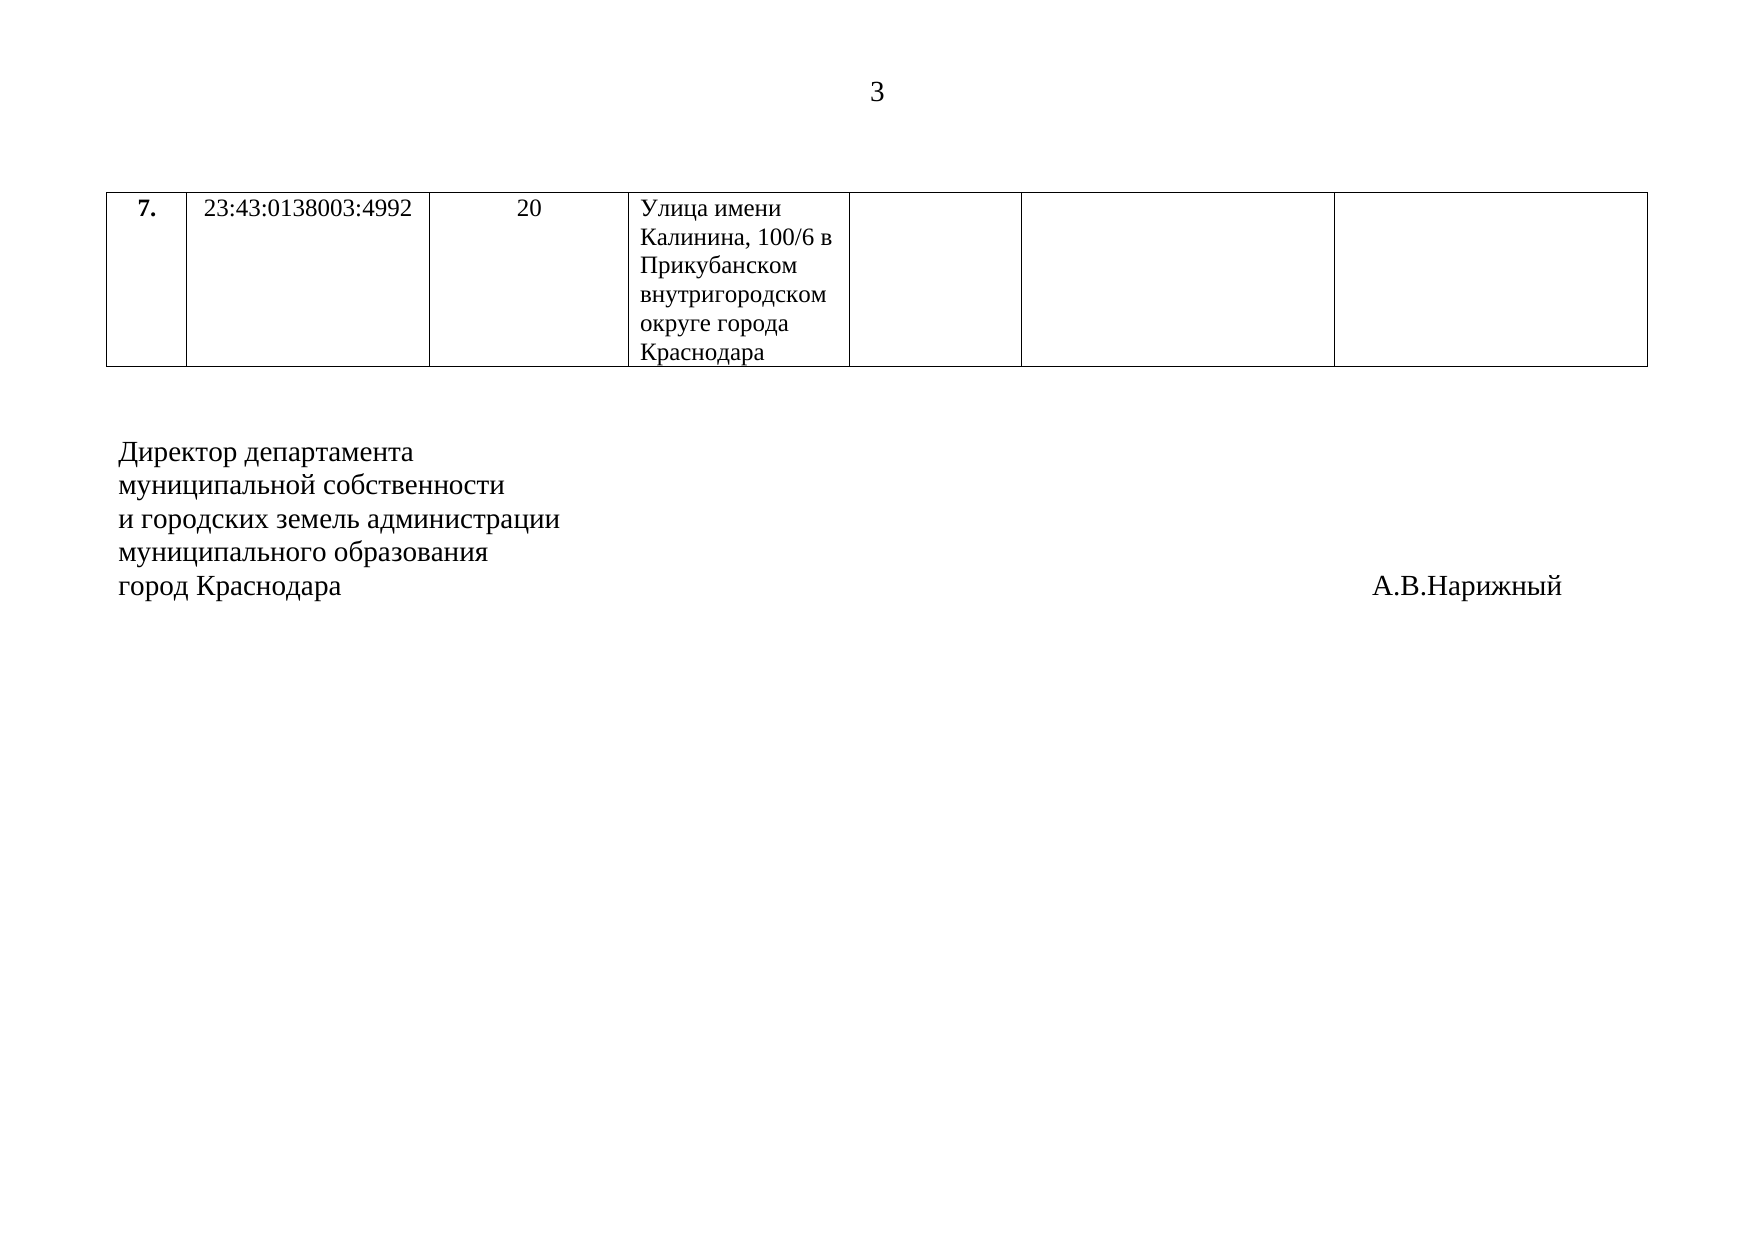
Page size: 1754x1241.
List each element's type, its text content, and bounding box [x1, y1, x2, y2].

text муниципальной собственности [118, 467, 1636, 501]
table_cell [1022, 193, 1334, 366]
text Директор департамента [118, 434, 1636, 467]
table_cell 20 [430, 193, 628, 366]
table_cell [850, 193, 1021, 366]
table_cell [1335, 193, 1647, 366]
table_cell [629, 193, 849, 366]
text муниципального образования [118, 534, 1636, 568]
table_cell 7. [107, 193, 186, 366]
table_cell 23:43:0138003:4992 [187, 193, 429, 366]
text город Краснодара А.В.Нарижный [118, 568, 1636, 601]
text и городских земель администрации [118, 501, 1636, 534]
